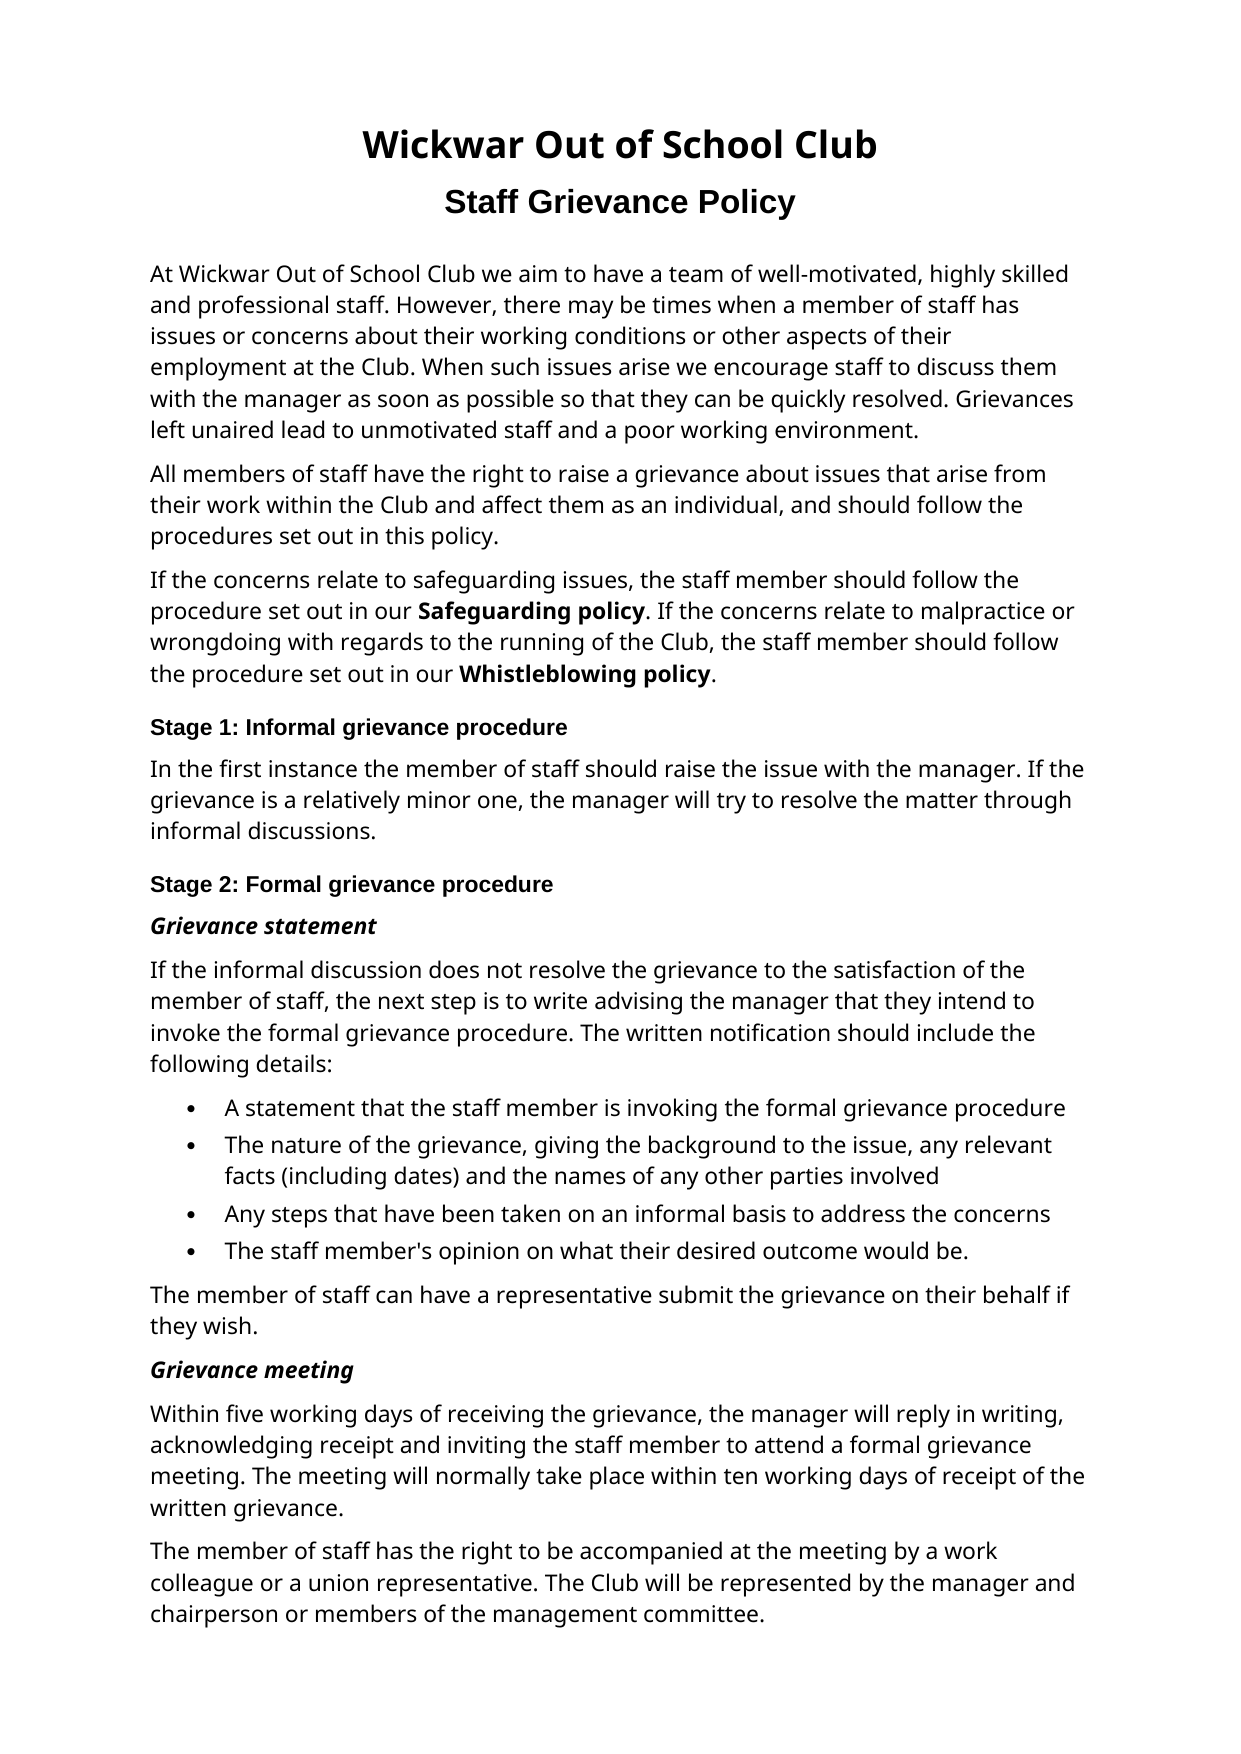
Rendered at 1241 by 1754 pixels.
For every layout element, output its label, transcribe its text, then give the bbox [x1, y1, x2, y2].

subtitle Stage 1: Informal grievance procedure [150, 714, 1090, 740]
text The member of staff has the right to be accompanied at the meeting by a work colleague or a union representative. The Club will be represented by the manager and chairperson or members of the management committee. [150, 1535, 1090, 1629]
list The nature of the grievance, giving the background to the issue, any relevant facts (including dates) and the names of any other parties involved [187, 1129, 1090, 1192]
text If the concerns relate to safeguarding issues, the staff member should follow the procedure set out in our Safeguarding policy. If the concerns relate to malpractice or wrongdoing with regards to the running of the Club, the staff member should follow the procedure set out in our Whistleblowing policy. [150, 564, 1090, 689]
subtitle Stage 2: Formal grievance procedure [150, 871, 1090, 898]
text Grievance statement [150, 910, 1090, 942]
text The member of staff can have a representative submit the grievance on their behalf if they wish. [150, 1279, 1090, 1342]
text If the informal discussion does not resolve the grievance to the satisfaction of the member of staff, the next step is to write advising the manager that they intend to invoke the formal grievance procedure. The written notification should include the following details: [150, 954, 1090, 1079]
list Any steps that have been taken on an informal basis to address the concerns [187, 1198, 1090, 1229]
text Grievance meeting [150, 1354, 1090, 1385]
list A statement that the staff member is invoking the formal grievance procedure [187, 1092, 1090, 1123]
text Within five working days of receiving the grievance, the manager will reply in writing, acknowledging receipt and inviting the staff member to attend a formal grievance meeting. The meeting will normally take place within ten working days of receipt of the written grievance. [150, 1398, 1090, 1523]
text All members of staff have the right to raise a grievance about issues that arise from their work within the Club and affect them as an individual, and should follow the procedures set out in this policy. [150, 458, 1090, 551]
subtitle Staff Grievance Policy [150, 182, 1090, 220]
list The staff member's opinion on what their desired outcome would be. [187, 1235, 1090, 1267]
text In the first instance the member of staff should raise the issue with the manager. If the grievance is a relatively minor one, the manager will try to resolve the matter through informal discussions. [150, 753, 1090, 846]
subtitle Wickwar Out of School Club [150, 118, 1090, 169]
text At Wickwar Out of School Club we aim to have a team of well-motivated, highly skilled and professional staff. However, there may be times when a member of staff has issues or concerns about their working conditions or other aspects of their employment at the Club. When such issues arise we encourage staff to discuss them with the manager as soon as possible so that they can be quickly resolved. Grievances left unaired lead to unmotivated staff and a poor working environment. [150, 258, 1090, 445]
